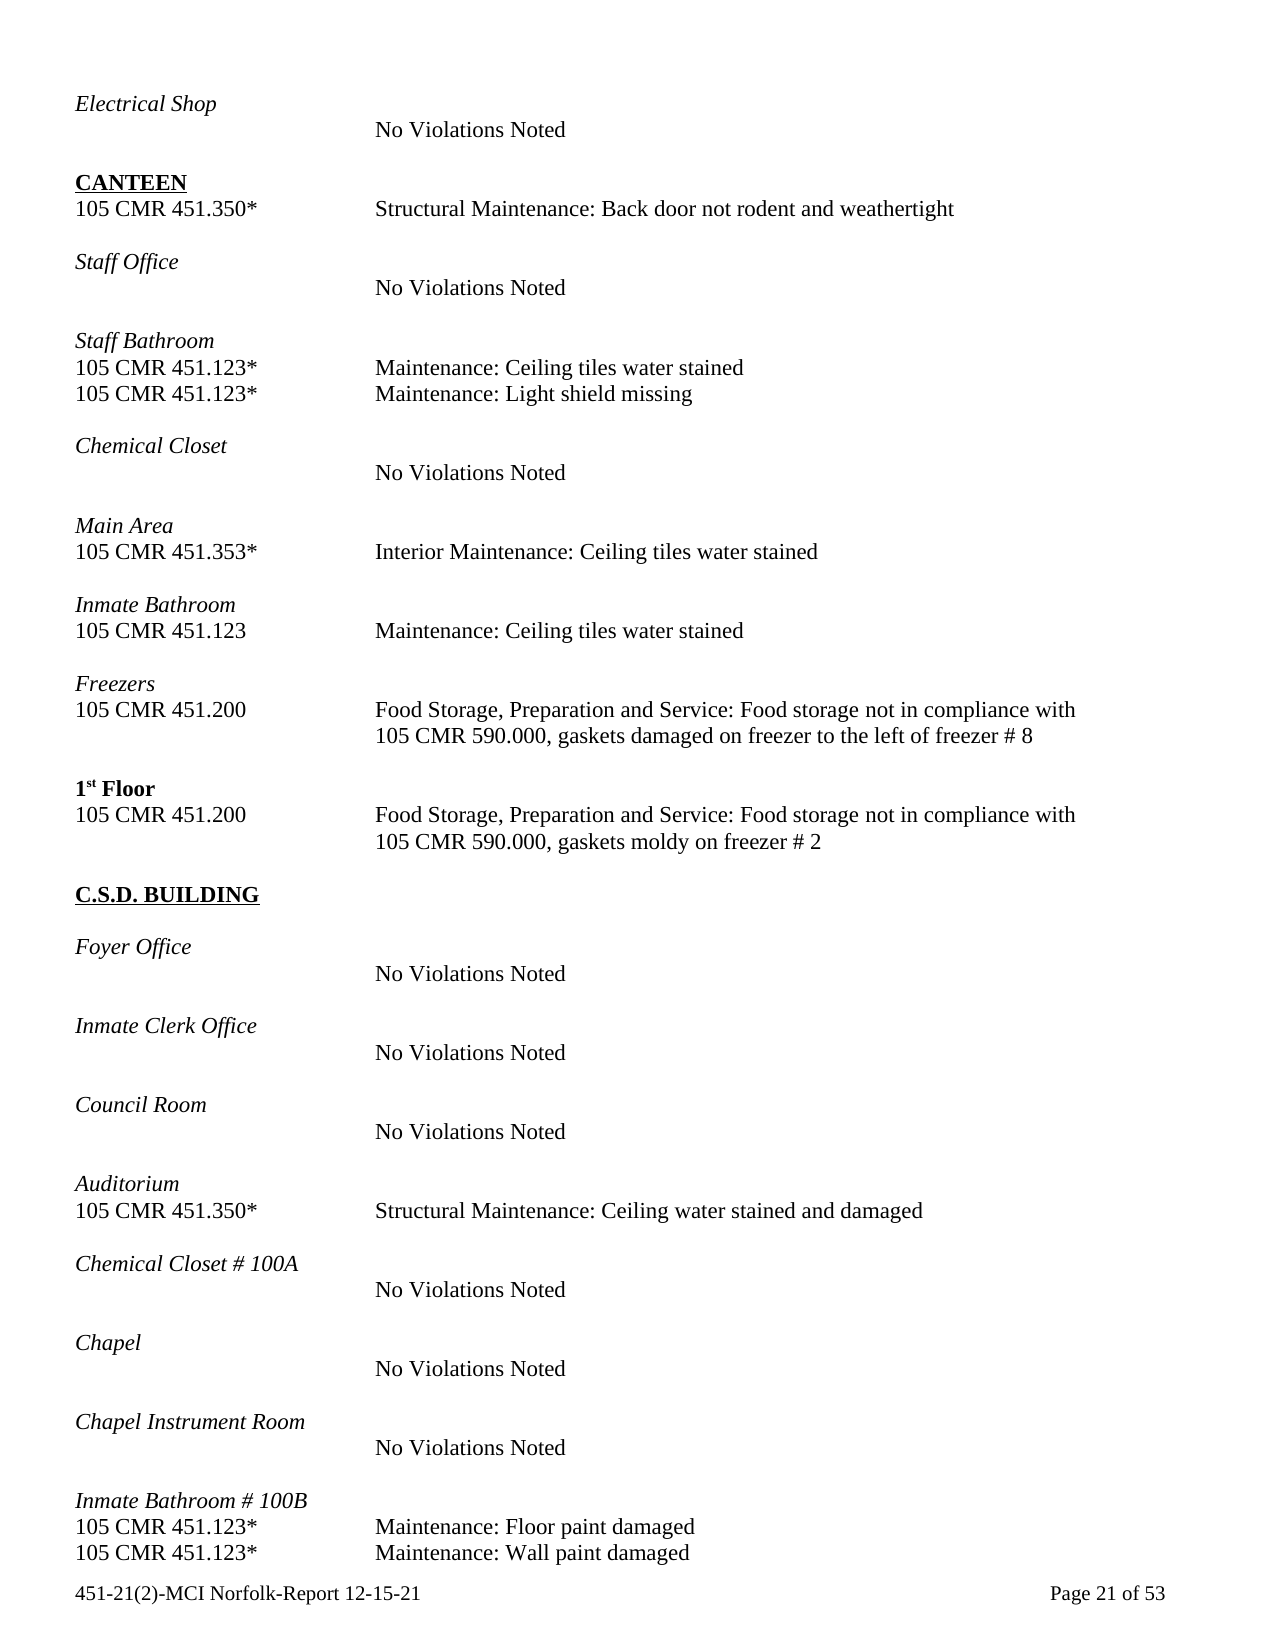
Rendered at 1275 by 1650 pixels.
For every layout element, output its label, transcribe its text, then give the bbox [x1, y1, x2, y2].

text No Violations Noted [75, 960, 1200, 986]
text 105 CMR 451.200 Food Storage, Preparation and Service: Food storage not in compliance with [75, 696, 1200, 722]
text No Violations Noted [75, 1434, 1200, 1460]
text C.S.D. BUILDING [75, 881, 1200, 907]
text Auditorium [75, 1171, 1200, 1197]
text 105 CMR 451.123* Maintenance: Ceiling tiles water stained [75, 353, 1200, 380]
text 105 CMR 590.000, gaskets moldy on freezer # 2 [75, 828, 1200, 854]
text Council Room [75, 1091, 1200, 1118]
text Chapel Instrument Room [75, 1408, 1200, 1434]
text Chemical Closet [75, 433, 1200, 459]
text 105 CMR 451.350* Structural Maintenance: Back door not rodent and weathertight [75, 195, 1200, 222]
text 105 CMR 451.353* Interior Maintenance: Ceiling tiles water stained [75, 538, 1200, 564]
text 105 CMR 451.123* Maintenance: Wall paint damaged [75, 1539, 1200, 1566]
text No Violations Noted [75, 1276, 1200, 1302]
text 105 CMR 451.123 Maintenance: Ceiling tiles water stained [75, 617, 1200, 643]
text 105 CMR 451.200 Food Storage, Preparation and Service: Food storage not in compliance with [75, 802, 1200, 828]
text Inmate Clerk Office [75, 1012, 1200, 1039]
text 105 CMR 451.350* Structural Maintenance: Ceiling water stained and damaged [75, 1197, 1200, 1223]
text 105 CMR 451.123* Maintenance: Light shield missing [75, 380, 1200, 406]
text No Violations Noted [75, 1118, 1200, 1144]
text Staff Office [75, 248, 1200, 274]
text Inmate Bathroom # 100B [75, 1487, 1200, 1513]
text No Violations Noted [75, 1355, 1200, 1381]
text No Violations Noted [75, 459, 1200, 485]
text CANTEEN [75, 169, 1200, 195]
text Chapel [75, 1329, 1200, 1355]
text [75, 1513, 1200, 1539]
text Main Area [75, 512, 1200, 538]
text No Violations Noted [75, 116, 1200, 143]
text Electrical Shop [75, 90, 1200, 116]
text Chemical Closet # 100A [75, 1249, 1200, 1276]
text Freezers [75, 670, 1200, 696]
text Staff Bathroom [75, 327, 1200, 353]
text No Violations Noted [75, 1039, 1200, 1065]
text Foyer Office [75, 933, 1200, 960]
text 105 CMR 590.000, gaskets damaged on freezer to the left of freezer # 8 [75, 722, 1200, 749]
text 1st Floor [75, 775, 1200, 802]
text Inmate Bathroom [75, 591, 1200, 617]
text No Violations Noted [75, 274, 1200, 301]
